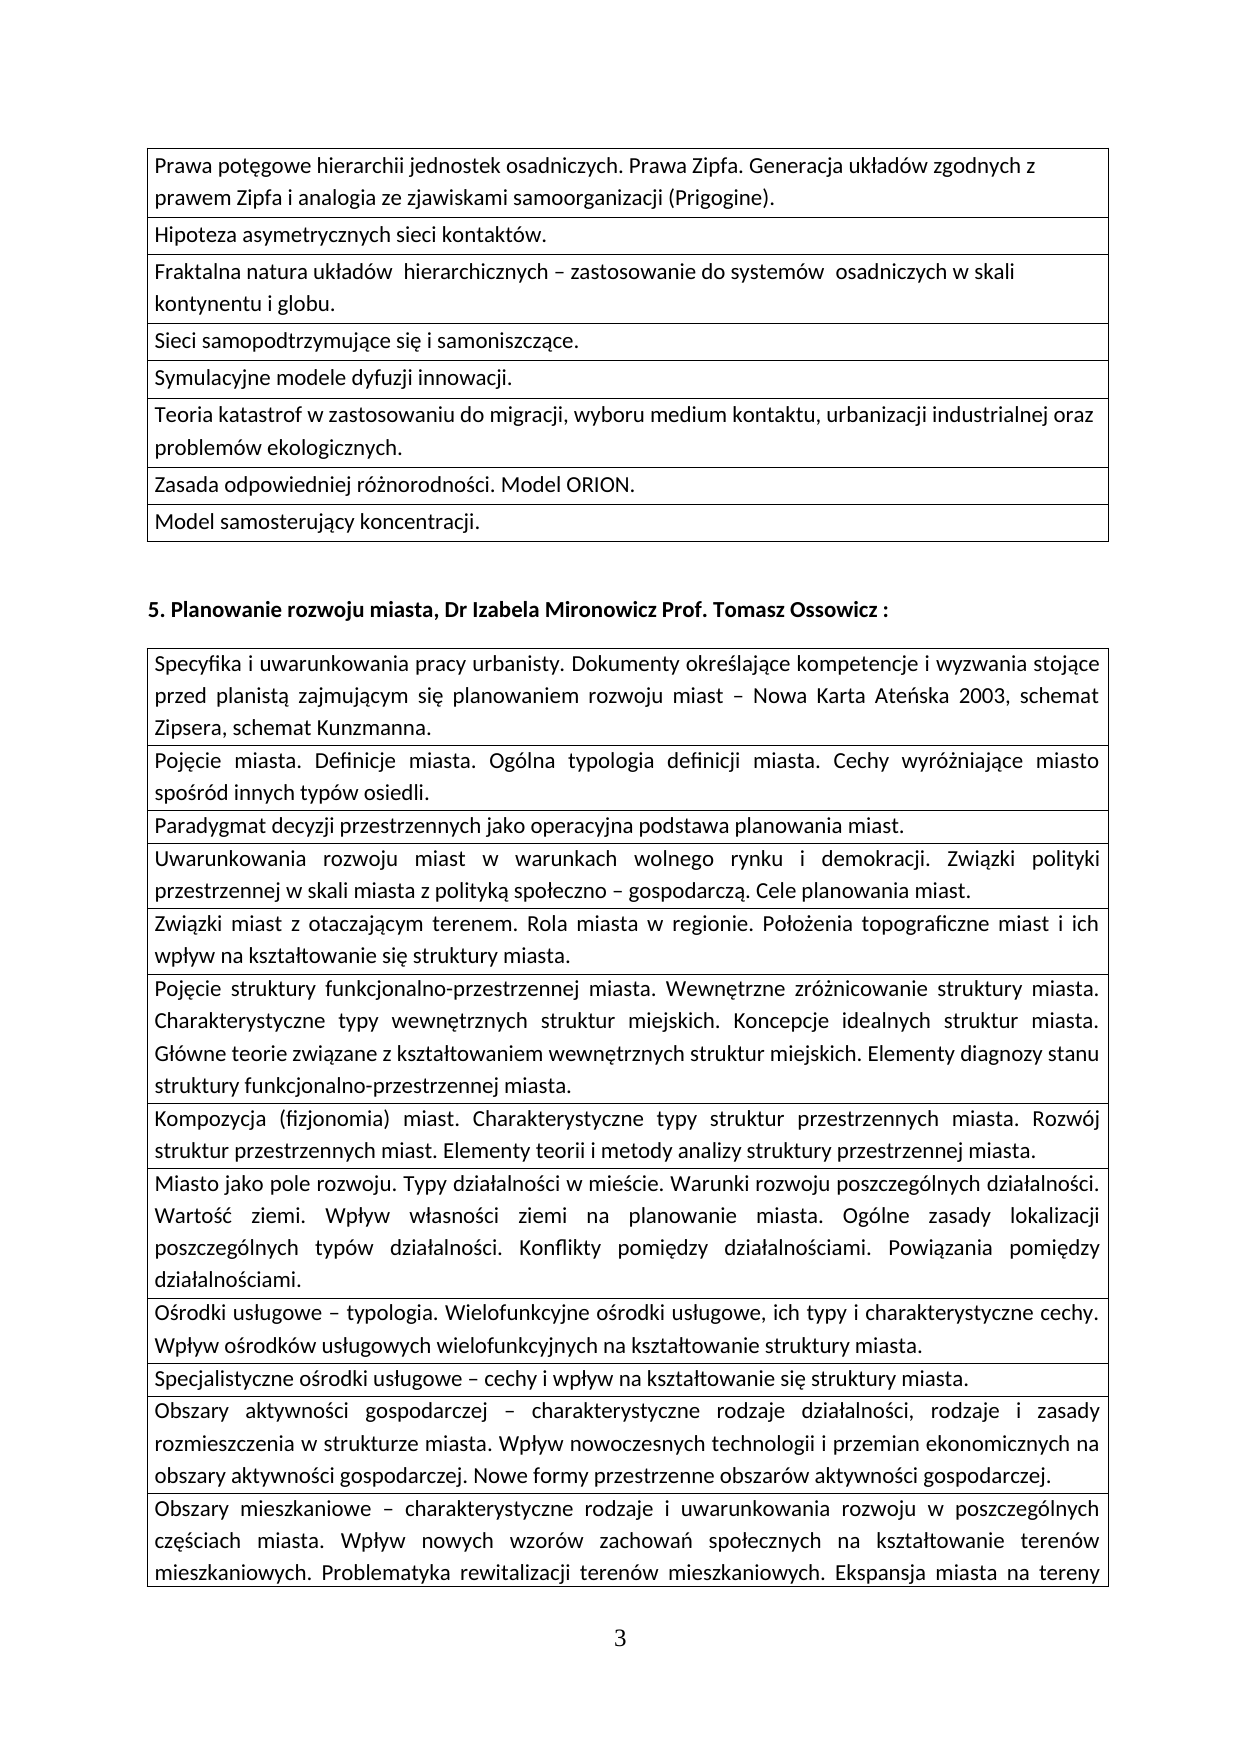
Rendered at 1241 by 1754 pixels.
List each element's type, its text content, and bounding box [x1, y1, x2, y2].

table_cell Specjalistyczne ośrodki usługowe – cechy i wpływ na kształtowanie się struktury miasta. [148, 1364, 1108, 1396]
table_cell Pojęcie miasta. Definicje miasta. Ogólna typologia definicji miasta. Cechy wyróżniające miasto spośród innych typów osiedli. [148, 746, 1108, 810]
table_cell Ośrodki usługowe – typologia. Wielofunkcyjne ośrodki usługowe, ich typy i charakterystyczne cechy. Wpływ ośrodków usługowych wielofunkcyjnych na kształtowanie struktury miasta. [148, 1299, 1108, 1363]
table_cell Miasto jako pole rozwoju. Typy działalności w mieście. Warunki rozwoju poszczególnych działalności. Wartość ziemi. Wpływ własności ziemi na planowanie miasta. Ogólne zasady lokalizacji poszczególnych typów działalności. Konflikty pomiędzy działalnościami. Powiązania pomiędzy działalnościami. [148, 1169, 1108, 1297]
table_cell Związki miast z otaczającym terenem. Rola miasta w regionie. Położenia topograficzne miast i ich wpływ na kształtowanie się struktury miasta. [148, 909, 1108, 973]
table_header Specyfika i uwarunkowania pracy urbanisty. Dokumenty określające kompetencje i wyzwania stojące przed planistą zajmującym się planowaniem rozwoju miast – Nowa Karta Ateńska 2003, schemat Zipsera, schemat Kunzmanna. [148, 649, 1108, 745]
table_cell Symulacyjne modele dyfuzji innowacji. [148, 361, 1108, 397]
table_cell Kompozycja (fizjonomia) miast. Charakterystyczne typy struktur przestrzennych miasta. Rozwój struktur przestrzennych miast. Elementy teorii i metody analizy struktury przestrzennej miasta. [148, 1104, 1108, 1168]
table_cell Hipoteza asymetrycznych sieci kontaktów. [148, 218, 1108, 254]
table_cell Zasada odpowiedniej różnorodności. Model ORION. [148, 468, 1108, 504]
table_cell Paradygmat decyzji przestrzennych jako operacyjna podstawa planowania miast. [148, 811, 1108, 843]
table_cell Fraktalna natura układów hierarchicznych – zastosowanie do systemów osadniczych w skali kontynentu i globu. [148, 255, 1108, 323]
table_cell Teoria katastrof w zastosowaniu do migracji, wyboru medium kontaktu, urbanizacji industrialnej oraz problemów ekologicznych. [148, 399, 1108, 467]
table_cell Prawa potęgowe hierarchii jednostek osadniczych. Prawa Zipfa. Generacja układów zgodnych z prawem Zipfa i analogia ze zjawiskami samoorganizacji (Prigogine). [148, 149, 1108, 217]
table_cell Sieci samopodtrzymujące się i samoniszczące. [148, 324, 1108, 360]
table_cell Pojęcie struktury funkcjonalno-przestrzennej miasta. Wewnętrzne zróżnicowanie struktury miasta. Charakterystyczne typy wewnętrznych struktur miejskich. Koncepcje idealnych struktur miasta. Główne teorie związane z kształtowaniem wewnętrznych struktur miejskich. Elementy diagnozy stanu struktury funkcjonalno-przestrzennej miasta. [148, 975, 1108, 1103]
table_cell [148, 1494, 1108, 1586]
text 5. Planowanie rozwoju miasta, Dr Izabela Mironowicz Prof. Tomasz Ossowicz : [148, 595, 1093, 623]
table_cell Uwarunkowania rozwoju miast w warunkach wolnego rynku i demokracji. Związki polityki przestrzennej w skali miasta z polityką społeczno – gospodarczą. Cele planowania miast. [148, 844, 1108, 908]
table_cell Model samosterujący koncentracji. [148, 505, 1108, 541]
table_cell Obszary aktywności gospodarczej – charakterystyczne rodzaje działalności, rodzaje i zasady rozmieszczenia w strukturze miasta. Wpływ nowoczesnych technologii i przemian ekonomicznych na obszary aktywności gospodarczej. Nowe formy przestrzenne obszarów aktywności gospodarczej. [148, 1397, 1108, 1493]
